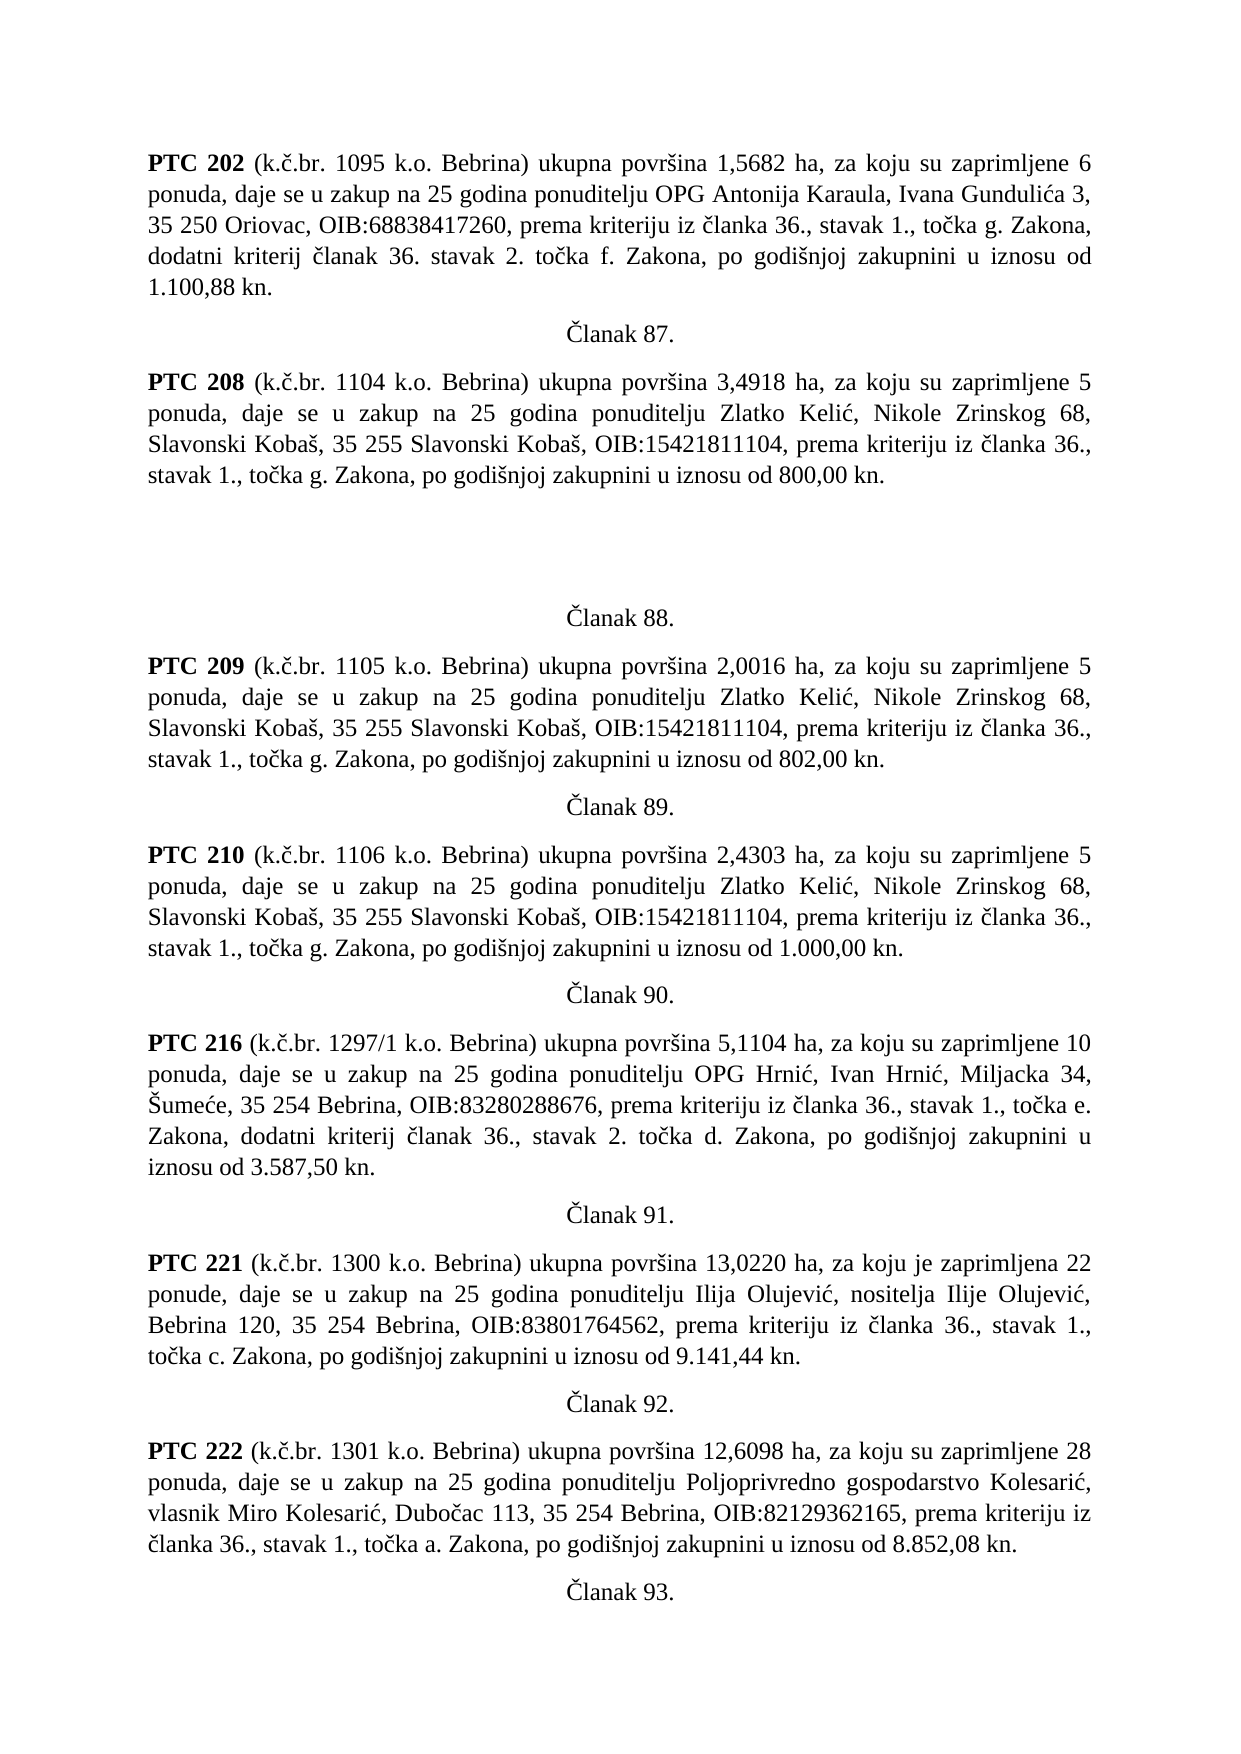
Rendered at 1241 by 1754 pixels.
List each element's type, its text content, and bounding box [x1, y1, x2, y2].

text PTC 216 (k.č.br. 1297/1 k.o. Bebrina) ukupna površina 5,1104 ha, za koju su zaprimljene 10 ponuda, daje se u zakup na 25 godina ponuditelju OPG Hrnić, Ivan Hrnić, Miljacka 34, Šumeće, 35 254 Bebrina, OIB:83280288676, prema kriteriju iz članka 36., stavak 1., točka e. Zakona, dodatni kriterij članak 36., stavak 2. točka d. Zakona, po godišnjoj zakupnini u iznosu od 3.587,50 kn. [148, 1028, 1093, 1181]
text PTC 209 (k.č.br. 1105 k.o. Bebrina) ukupna površina 2,0016 ha, za koju su zaprimljene 5 ponuda, daje se u zakup na 25 godina ponuditelju Zlatko Kelić, Nikole Zrinskog 68, Slavonski Kobaš, 35 255 Slavonski Kobaš, OIB:15421811104, prema kriteriju iz članka 36., stavak 1., točka g. Zakona, po godišnjoj zakupnini u iznosu od 802,00 kn. [148, 651, 1093, 773]
text Članak 89. [148, 792, 1093, 821]
text Članak 88. [148, 603, 1093, 632]
text Članak 87. [148, 319, 1093, 348]
text Članak 90. [148, 981, 1093, 1009]
text PTC 202 (k.č.br. 1095 k.o. Bebrina) ukupna površina 1,5682 ha, za koju su zaprimljene 6 ponuda, daje se u zakup na 25 godina ponuditelju OPG Antonija Karaula, Ivana Gundulića 3, 35 250 Oriovac, OIB:68838417260, prema kriteriju iz članka 36., stavak 1., točka g. Zakona, dodatni kriterij članak 36. stavak 2. točka f. Zakona, po godišnjoj zakupnini u iznosu od 1.100,88 kn. [148, 148, 1093, 301]
text Članak 91. [148, 1200, 1093, 1229]
text PTC 222 (k.č.br. 1301 k.o. Bebrina) ukupna površina 12,6098 ha, za koju su zaprimljene 28 ponuda, daje se u zakup na 25 godina ponuditelju Poljoprivredno gospodarstvo Kolesarić, vlasnik Miro Kolesarić, Dubočac 113, 35 254 Bebrina, OIB:82129362165, prema kriteriju iz članka 36., stavak 1., točka a. Zakona, po godišnjoj zakupnini u iznosu od 8.852,08 kn. [148, 1436, 1093, 1558]
text Članak 93. [148, 1577, 1093, 1606]
text Članak 92. [148, 1389, 1093, 1417]
text PTC 208 (k.č.br. 1104 k.o. Bebrina) ukupna površina 3,4918 ha, za koju su zaprimljene 5 ponuda, daje se u zakup na 25 godina ponuditelju Zlatko Kelić, Nikole Zrinskog 68, Slavonski Kobaš, 35 255 Slavonski Kobaš, OIB:15421811104, prema kriteriju iz članka 36., stavak 1., točka g. Zakona, po godišnjoj zakupnini u iznosu od 800,00 kn. [148, 367, 1093, 489]
text PTC 210 (k.č.br. 1106 k.o. Bebrina) ukupna površina 2,4303 ha, za koju su zaprimljene 5 ponuda, daje se u zakup na 25 godina ponuditelju Zlatko Kelić, Nikole Zrinskog 68, Slavonski Kobaš, 35 255 Slavonski Kobaš, OIB:15421811104, prema kriteriju iz članka 36., stavak 1., točka g. Zakona, po godišnjoj zakupnini u iznosu od 1.000,00 kn. [148, 840, 1093, 962]
text PTC 221 (k.č.br. 1300 k.o. Bebrina) ukupna površina 13,0220 ha, za koju je zaprimljena 22 ponude, daje se u zakup na 25 godina ponuditelju Ilija Olujević, nositelja Ilije Olujević, Bebrina 120, 35 254 Bebrina, OIB:83801764562, prema kriteriju iz članka 36., stavak 1., točka c. Zakona, po godišnjoj zakupnini u iznosu od 9.141,44 kn. [148, 1248, 1093, 1370]
